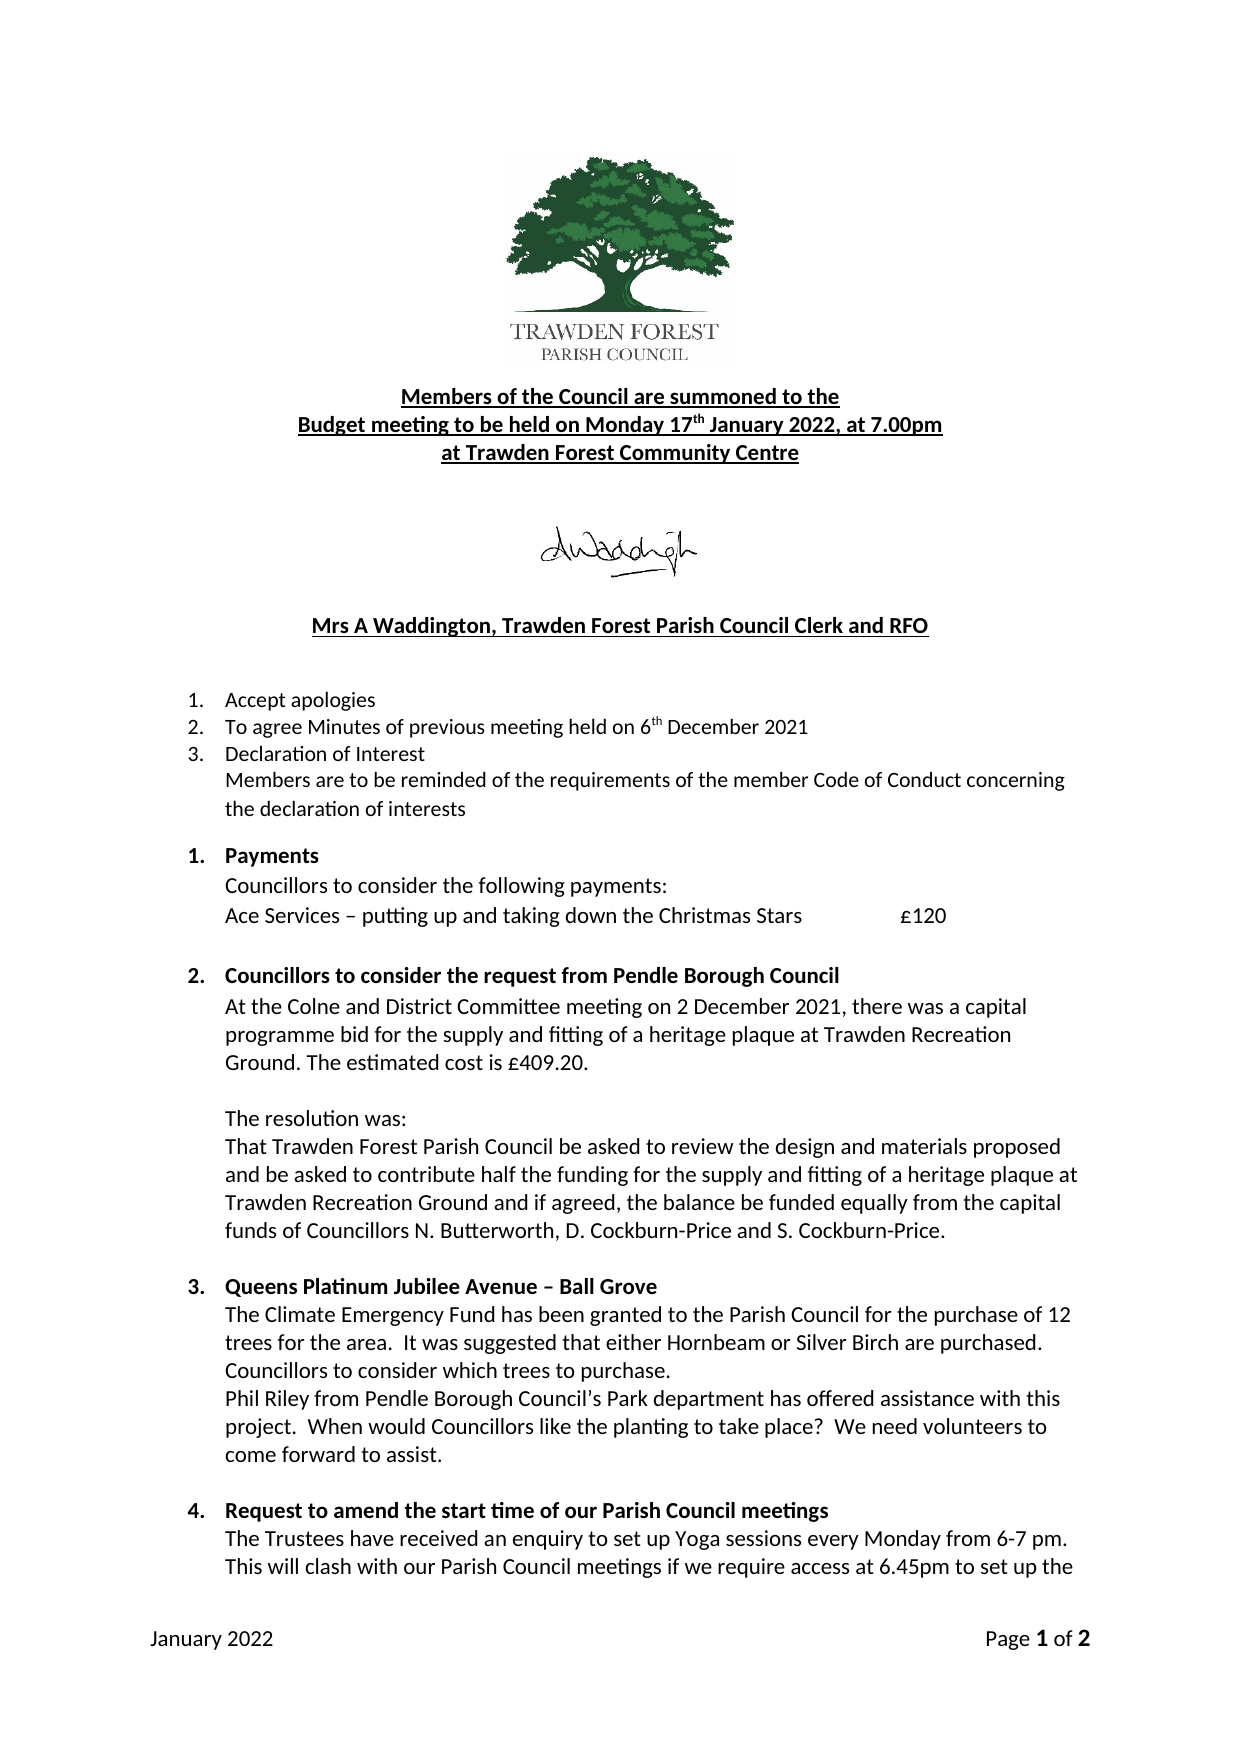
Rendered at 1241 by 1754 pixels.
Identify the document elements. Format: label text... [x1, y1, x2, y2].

text Members of the Council are summoned to the [150, 382, 1090, 410]
list Councillors to consider the following payments: [225, 871, 1090, 899]
list Declaration of Interest [187, 740, 1090, 767]
list Ace Services – putting up and taking down the Christmas Stars £120 [225, 901, 1090, 929]
picture [527, 513, 714, 593]
list The resolution was: [225, 1104, 1090, 1132]
list Request to amend the start time of our Parish Council meetings [187, 1496, 1090, 1524]
list Queens Platinum Jubilee Avenue – Ball Grove [187, 1272, 1090, 1300]
list At the Colne and District Committee meeting on 2 December 2021, there was a capital programme bid for the supply and fitting of a heritage plaque at Trawden Recreation Ground. The estimated cost is £409.20. [225, 992, 1090, 1076]
text Members are to be reminded of the requirements of the member Code of Conduct concerning the declaration of interests [225, 767, 1090, 822]
text Budget meeting to be held on Monday 17th January 2022, at 7.00pm [150, 410, 1090, 438]
list To agree Minutes of previous meeting held on 6th December 2021 [187, 713, 1090, 740]
text at Trawden Forest Community Centre [150, 438, 1090, 466]
list That Trawden Forest Parish Council be asked to review the design and materials proposed and be asked to contribute half the funding for the supply and fitting of a heritage plaque at Trawden Recreation Ground and if agreed, the balance be funded equally from the capital funds of Councillors N. Butterworth, D. Cockburn-Price and S. Cockburn-Price. [225, 1132, 1090, 1244]
picture [502, 150, 738, 364]
list Accept apologies [187, 687, 1090, 713]
text Mrs A Waddington, Trawden Forest Parish Council Clerk and RFO [150, 612, 1090, 640]
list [225, 1524, 1090, 1580]
list Councillors to consider the request from Pendle Borough Council [187, 962, 1090, 989]
list The Climate Emergency Fund has been granted to the Parish Council for the purchase of 12 trees for the area. It was suggested that either Hornbeam or Silver Birch are purchased. Councillors to consider which trees to purchase. [225, 1300, 1090, 1384]
list Payments [187, 841, 1090, 869]
list Phil Riley from Pendle Borough Council’s Park department has offered assistance with this project. When would Councillors like the planting to take place? We need volunteers to come forward to assist. [225, 1384, 1090, 1468]
